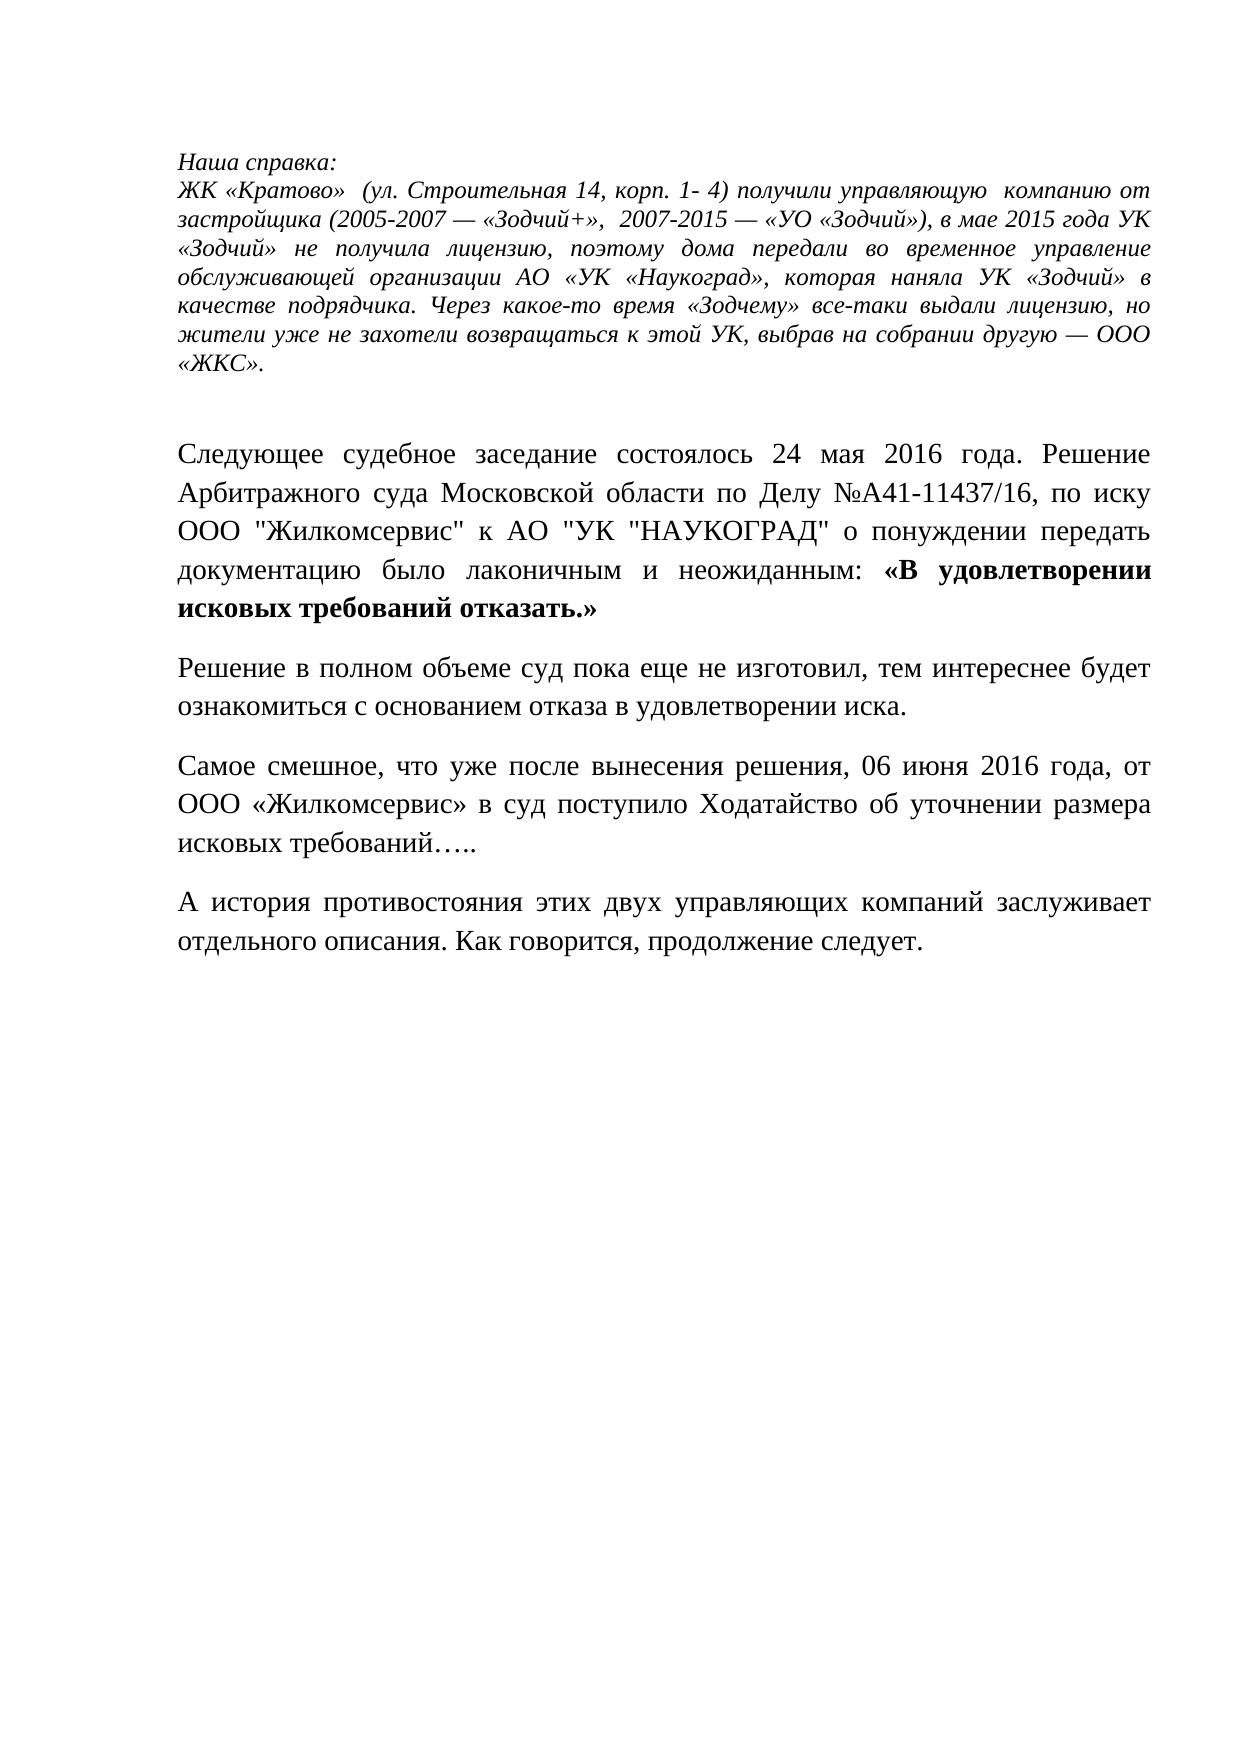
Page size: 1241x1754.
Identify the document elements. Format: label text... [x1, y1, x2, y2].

text ЖК «Кратово» (ул. Строительная 14, корп. 1- 4) получили управляющую компанию от застройщика (2005-2007 — «Зодчий+», 2007-2015 — «УО «Зодчий»), в мае 2015 года УК «Зодчий» не получила лицензию, поэтому дома передали во временное управление обслуживающей организации АО «УК «Наукоград», которая наняла УК «Зодчий» в качестве подрядчика. Через какое-то время «Зодчему» все-таки выдали лицензию, но жители уже не захотели возвращаться к этой УК, выбрав на собрании другую — ООО «ЖКС». [177, 176, 1152, 377]
text Следующее судебное заседание состоялось 24 мая 2016 года. Решение Арбитражного суда Московской области по Делу №А41-11437/16, по иску ООО "Жилкомсервис" к АО "УК "НАУКОГРАД" о понуждении передать документацию было лаконичным и неожиданным: «В удовлетворении исковых требований отказать.» [177, 436, 1152, 624]
text Самое смешное, что уже после вынесения решения, 06 июня 2016 года, от ООО «Жилкомсервис» в суд поступило Ходатайство об уточнении размера исковых требований….. [177, 748, 1152, 858]
text А история противостояния этих двух управляющих компаний заслуживает отдельного описания. Как говорится, продолжение следует. [177, 884, 1152, 956]
text Решение в полном объеме суд пока еще не изготовил, тем интереснее будет ознакомиться с основанием отказа в удовлетворении иска. [177, 650, 1152, 722]
text Наша справка: [177, 147, 1152, 176]
